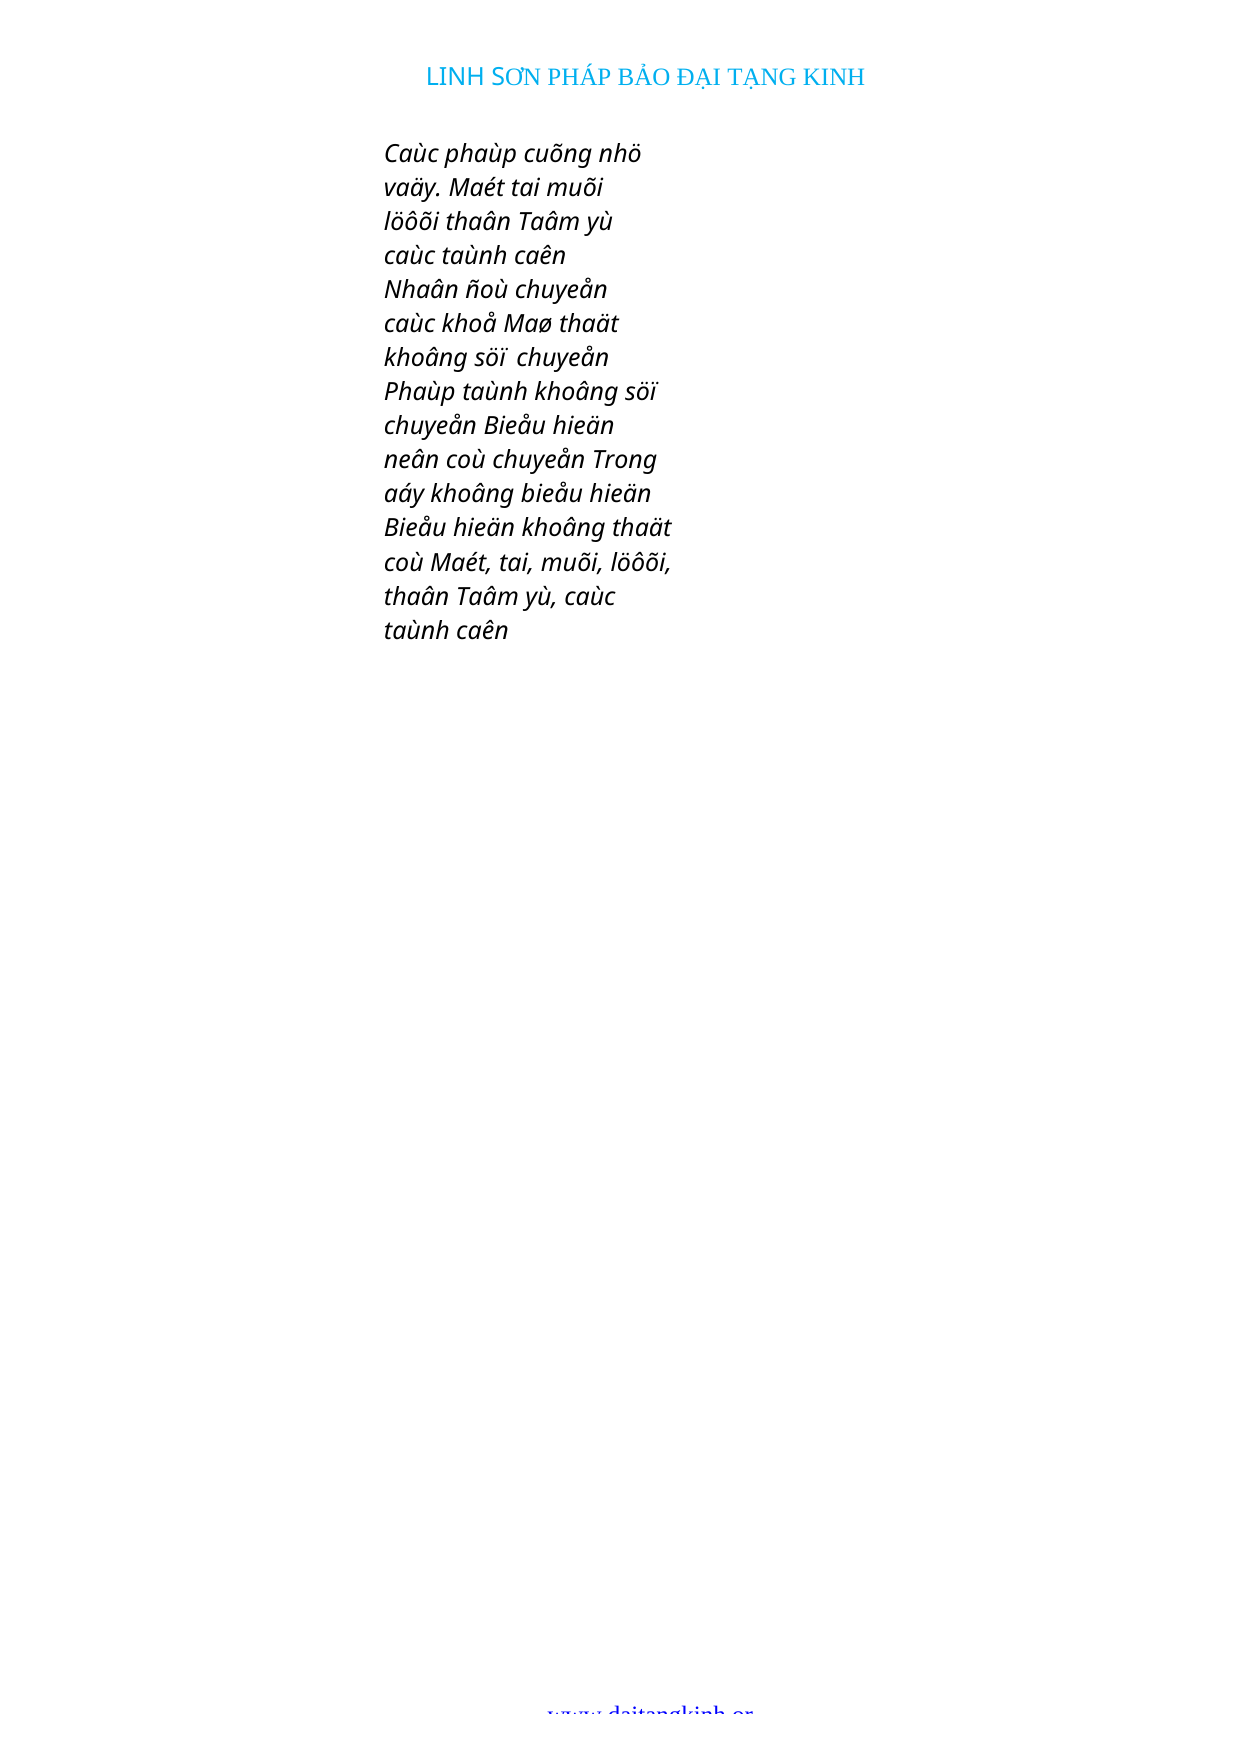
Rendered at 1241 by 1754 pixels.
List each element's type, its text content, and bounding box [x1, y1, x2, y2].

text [384, 135, 648, 374]
text Phaùp taùnh khoâng söï chuyeån Bieåu hieän neân coù chuyeån Trong aáy khoâng bieåu hieän Bieåu hieän khoâng thaät coù Maét, tai, muõi, löôõi, thaân Taâm yù, caùc taùnh caên [384, 374, 673, 646]
